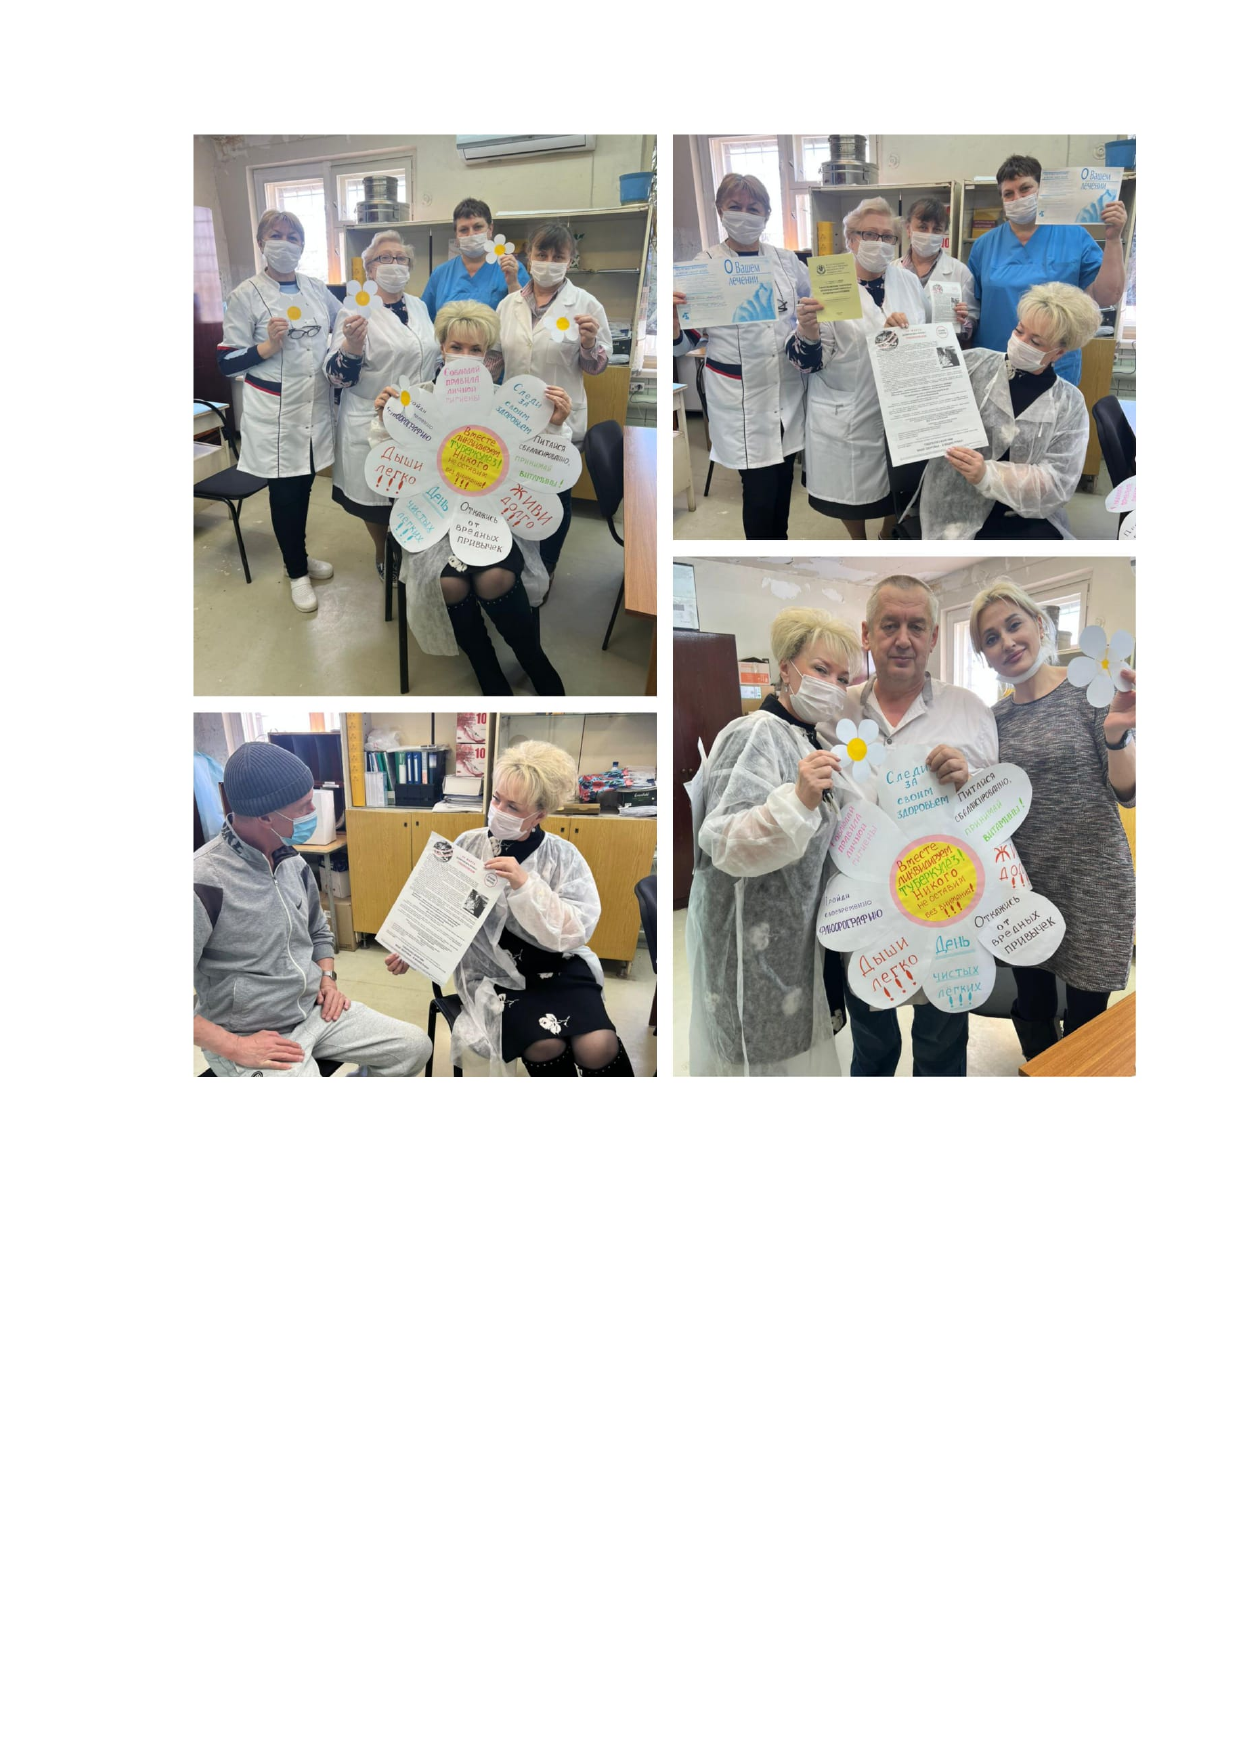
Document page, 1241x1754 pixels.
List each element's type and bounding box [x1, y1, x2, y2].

picture [177, 118, 1152, 1093]
